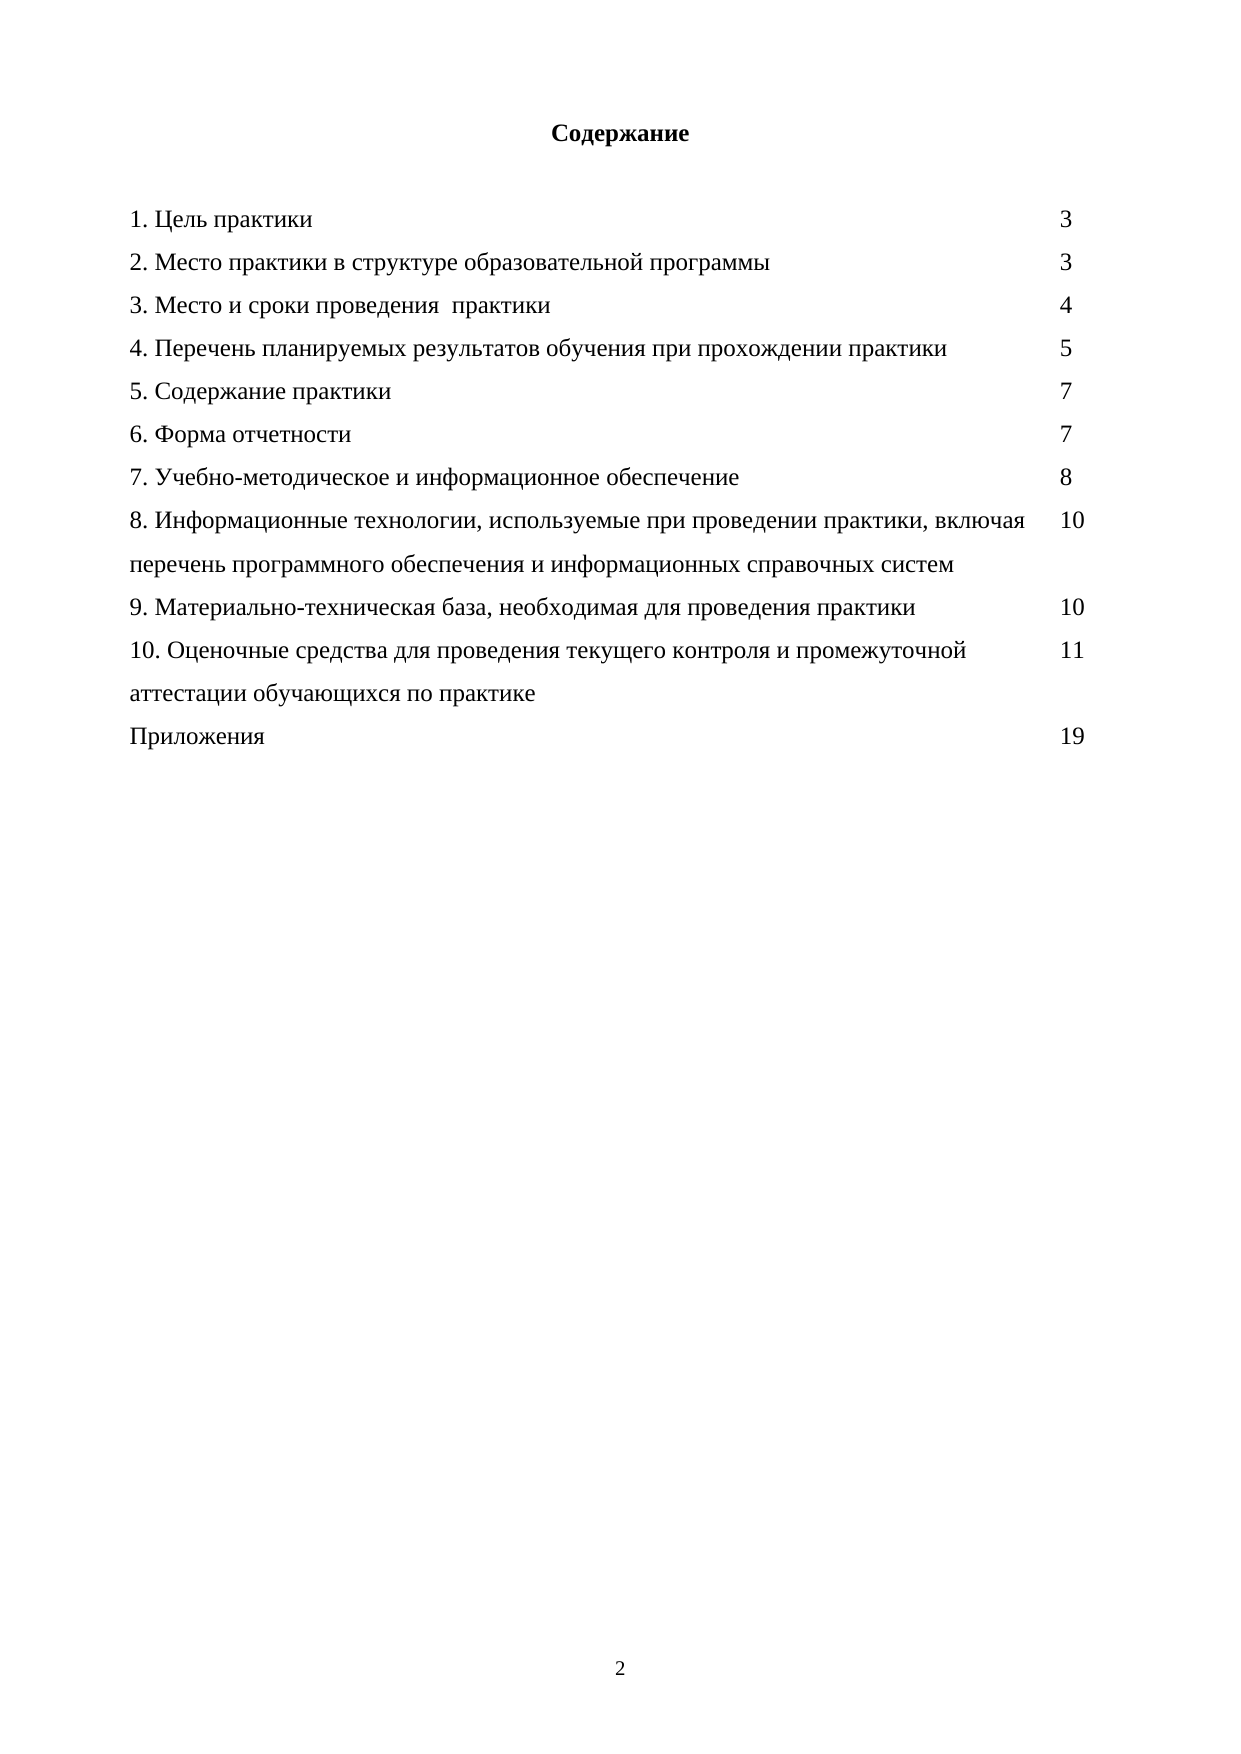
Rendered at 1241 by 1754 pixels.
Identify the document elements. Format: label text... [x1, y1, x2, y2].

table_cell 4. Перечень планируемых результатов обучения при прохождении практики [118, 334, 1048, 376]
table_cell 4 [1048, 290, 1121, 333]
table_header 1. Цель практики [118, 204, 1048, 247]
table_cell 7 [1048, 420, 1121, 462]
table_cell 8. Информационные технологии, используемые при проведении практики, включая перечень программного обеспечения и информационных справочных систем [118, 506, 1048, 592]
table_cell 10 [1048, 506, 1121, 592]
table_cell 7 [1048, 376, 1121, 419]
table_cell 10. Оценочные средства для проведения текущего контроля и промежуточной аттестации обучающихся по практике [118, 635, 1048, 721]
table_cell Приложения [118, 721, 1048, 764]
table_cell 9. Материально-техническая база, необходимая для проведения практики [118, 592, 1048, 635]
table_cell 11 [1048, 635, 1121, 721]
table_cell 19 [1048, 721, 1121, 764]
table_cell 3. Место и сроки проведения практики [118, 290, 1048, 333]
table_cell 3 [1048, 248, 1121, 290]
table_cell 2. Место практики в структуре образовательной программы [118, 248, 1048, 290]
table_cell 6. Форма отчетности [118, 420, 1048, 462]
table_header 3 [1048, 204, 1121, 247]
table_cell 10 [1048, 592, 1121, 635]
table_cell 5. Содержание практики [118, 376, 1048, 419]
table_cell 7. Учебно-методическое и информационное обеспечение [118, 463, 1048, 506]
table_cell 8 [1048, 463, 1121, 506]
table_cell 5 [1048, 334, 1121, 376]
text Содержание [118, 118, 1122, 147]
